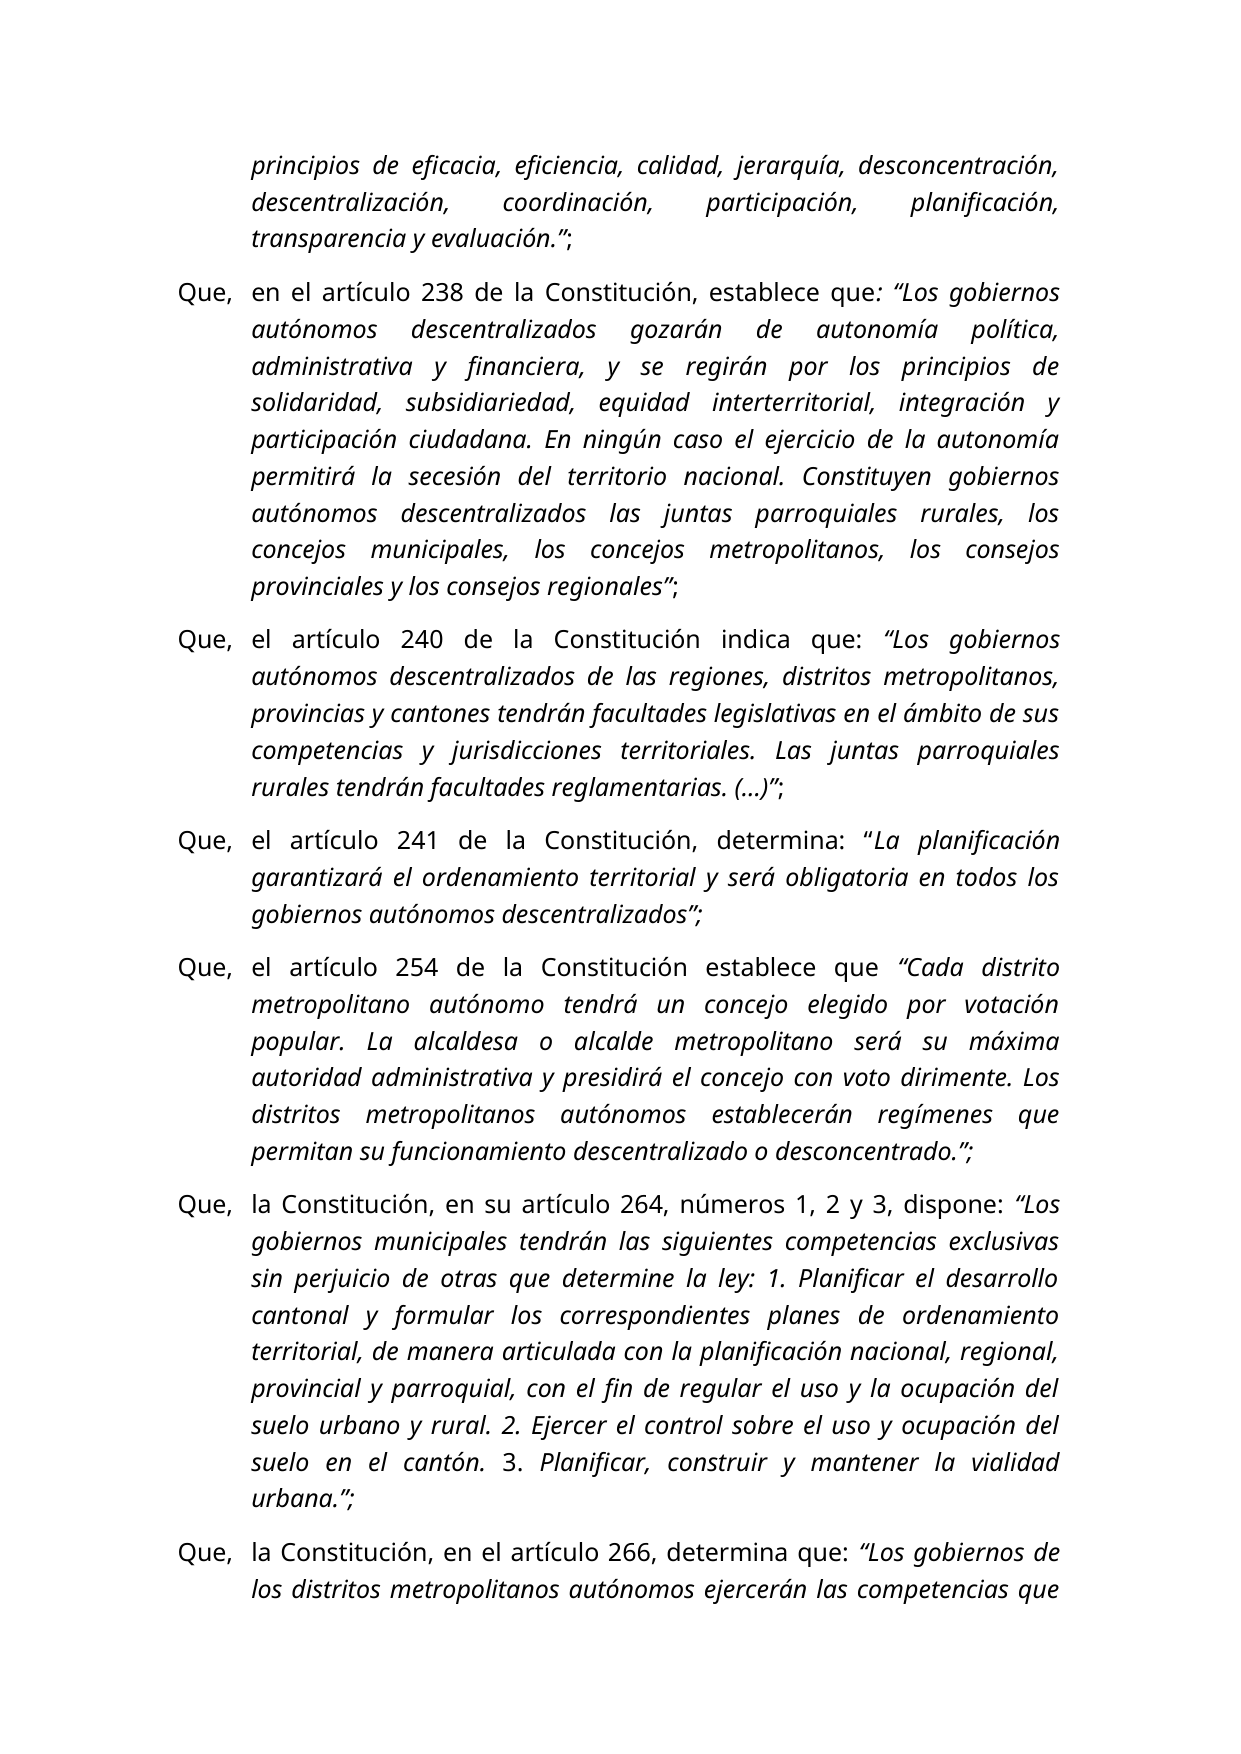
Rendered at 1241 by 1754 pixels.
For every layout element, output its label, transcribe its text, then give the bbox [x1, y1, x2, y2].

text Que, el artículo 241 de la Constitución, determina: “La planificación garantizará el ordenamiento territorial y será obligatoria en todos los gobiernos autónomos descentralizados”; [177, 823, 1063, 930]
text Que, la Constitución, en su artículo 264, números 1, 2 y 3, dispone: “Los gobiernos municipales tendrán las siguientes competencias exclusivas sin perjuicio de otras que determine la ley: 1. Planificar el desarrollo cantonal y formular los correspondientes planes de ordenamiento territorial, de manera articulada con la planificación nacional, regional, provincial y parroquial, con el fin de regular el uso y la ocupación del suelo urbano y rural. 2. Ejercer el control sobre el uso y ocupación del suelo en el cantón. 3. Planificar, construir y mantener la vialidad urbana.”; [177, 1187, 1063, 1515]
text Que, en el artículo 238 de la Constitución, establece que: “Los gobiernos autónomos descentralizados gozarán de autonomía política, administrativa y financiera, y se regirán por los principios de solidaridad, subsidiariedad, equidad interterritorial, integración y participación ciudadana. En ningún caso el ejercicio de la autonomía permitirá la secesión del territorio nacional. Constituyen gobiernos autónomos descentralizados las juntas parroquiales rurales, los concejos municipales, los concejos metropolitanos, los consejos provinciales y los consejos regionales”; [177, 274, 1063, 603]
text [177, 148, 1063, 255]
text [177, 1534, 1063, 1605]
text Que, el artículo 240 de la Constitución indica que: “Los gobiernos autónomos descentralizados de las regiones, distritos metropolitanos, provincias y cantones tendrán facultades legislativas en el ámbito de sus competencias y jurisdicciones territoriales. Las juntas parroquiales rurales tendrán facultades reglamentarias. (…)”; [177, 622, 1063, 803]
text Que, el artículo 254 de la Constitución establece que “Cada distrito metropolitano autónomo tendrá un concejo elegido por votación popular. La alcaldesa o alcalde metropolitano será su máxima autoridad administrativa y presidirá el concejo con voto dirimente. Los distritos metropolitanos autónomos establecerán regímenes que permitan su funcionamiento descentralizado o desconcentrado.”; [177, 950, 1063, 1168]
